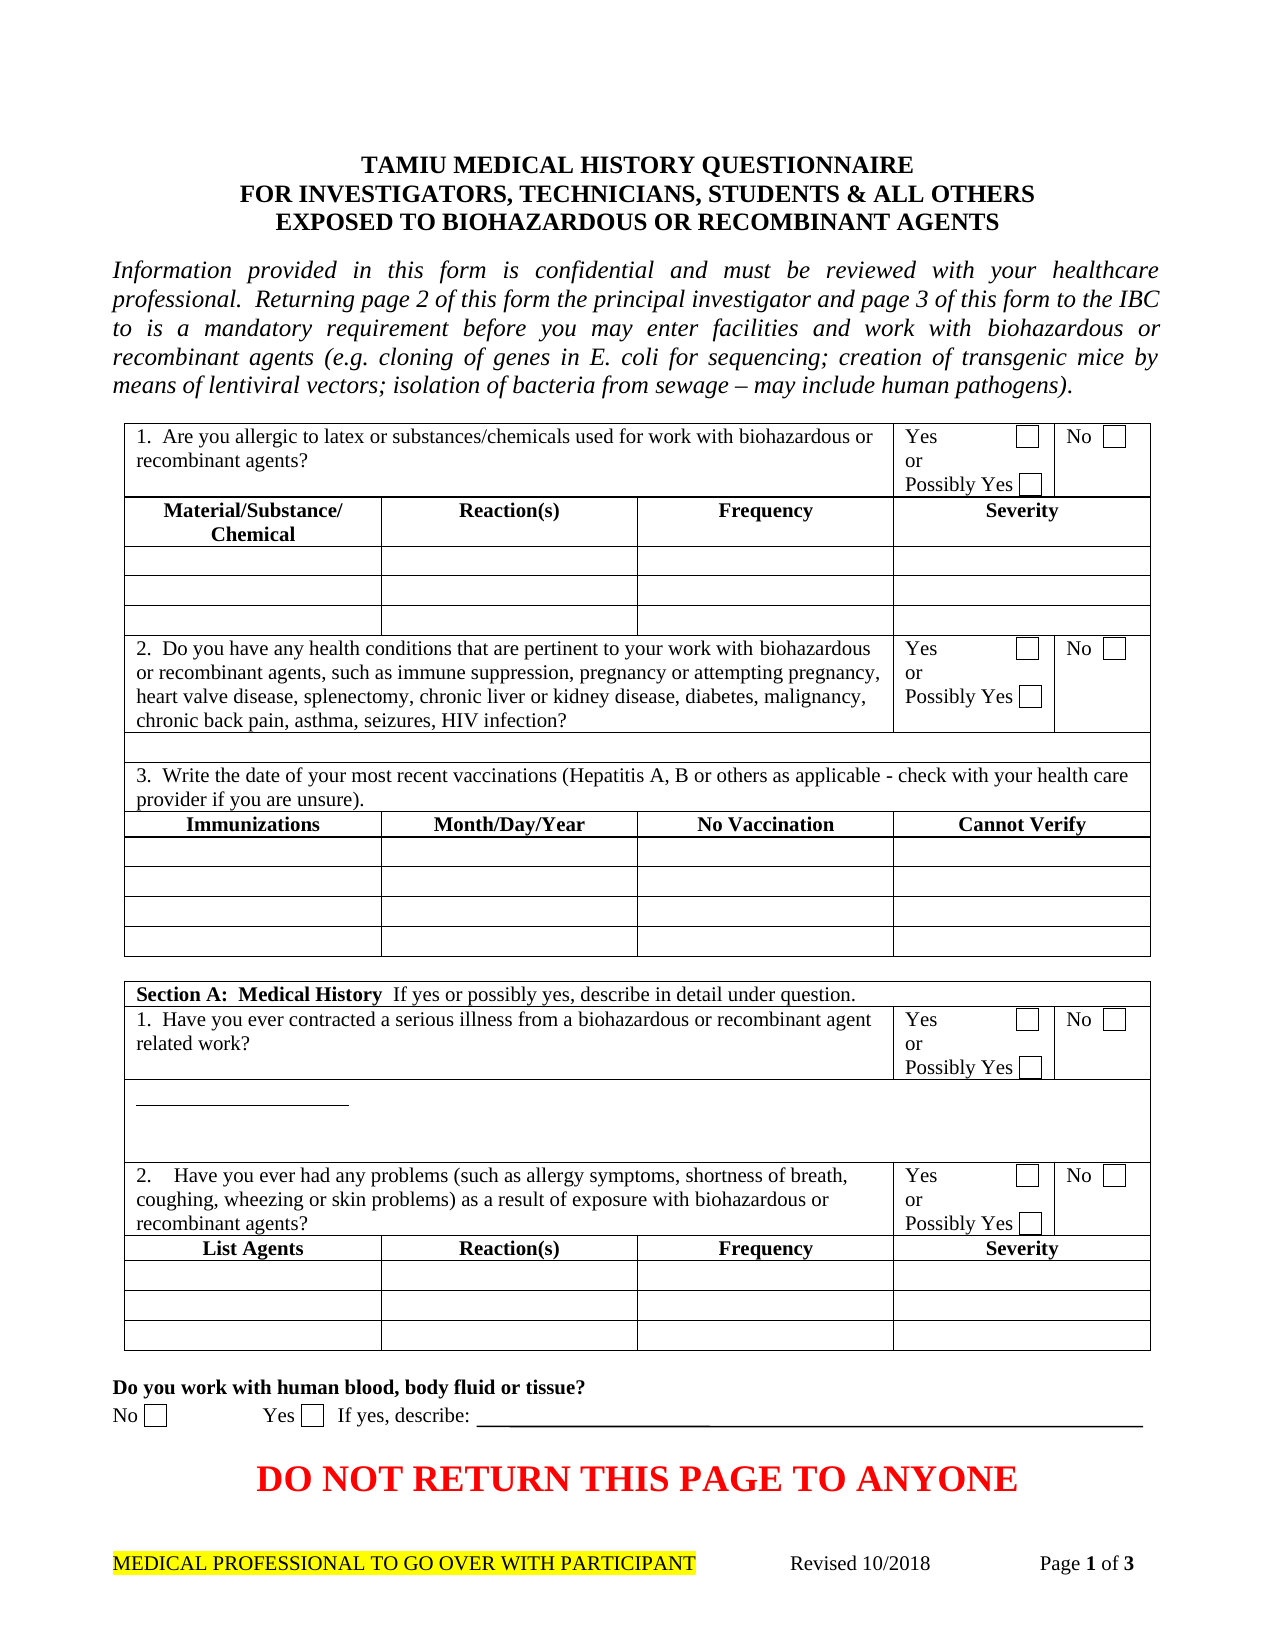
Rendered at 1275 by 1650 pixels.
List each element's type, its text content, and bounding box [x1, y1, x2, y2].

table_cell [894, 606, 1150, 635]
table_cell [894, 1321, 1150, 1350]
table_cell 3. Write the date of your most recent vaccinations (Hepatitis A, B or others as applicable - check with your health care provider if you are unsure). [125, 763, 1150, 811]
table_cell [894, 576, 1150, 605]
table_cell [125, 927, 381, 956]
table_cell Immunizations [125, 812, 381, 836]
table_cell [638, 927, 893, 956]
table_cell [125, 897, 381, 926]
table_cell [382, 1261, 637, 1290]
table_cell Material/Substance/ Chemical [125, 498, 381, 546]
table_cell No [1055, 1007, 1150, 1079]
table_cell 2. Do you have any health conditions that are pertinent to your work with biohazardous or recombinant agents, such as immune suppression, pregnancy or attempting pregnancy, heart valve disease, splenectomy, chronic liver or kidney disease, diabetes, malignancy, chronic back pain, asthma, seizures, HIV infection? [125, 636, 893, 732]
table_cell [894, 897, 1150, 926]
table_cell [638, 1261, 893, 1290]
table_cell Frequency [638, 498, 893, 546]
table_cell Month/Day/Year [382, 812, 637, 836]
table_cell 1. Have you ever contracted a serious illness from a biohazardous or recombinant agent related work? [125, 1007, 893, 1079]
table_cell Reaction(s) [382, 498, 637, 546]
table_cell [638, 838, 893, 866]
table_cell [638, 576, 893, 605]
table_cell [125, 733, 1150, 762]
table_cell [125, 838, 381, 866]
table_header No [1055, 424, 1150, 496]
table_cell [894, 1291, 1150, 1320]
table_header Section A: Medical History If yes or possibly yes, describe in detail under question. [125, 982, 1150, 1006]
table_cell Yes or Possibly Yes [894, 1163, 1054, 1235]
subtitle EXPOSED TO BIOHAZARDOUS OR RECOMBINANT AGENTS [112, 207, 1162, 236]
table_cell Yes or Possibly Yes [894, 636, 1054, 732]
text TAMIU MEDICAL HISTORY QUESTIONNAIRE [112, 150, 1162, 179]
table_cell [638, 547, 893, 575]
table_cell Severity [894, 1236, 1150, 1260]
table_cell [638, 867, 893, 896]
table_cell [382, 838, 637, 866]
table_cell 2. Have you ever had any problems (such as allergy symptoms, shortness of breath, coughing, wheezing or skin problems) as a result of exposure with biohazardous or recombinant agents? [125, 1163, 893, 1235]
table_header Yes or Possibly Yes [894, 424, 1054, 496]
subtitle Do you work with human blood, body fluid or tissue? [112, 1375, 1162, 1399]
table_cell [638, 897, 893, 926]
table_cell [638, 1291, 893, 1320]
table_cell [382, 576, 637, 605]
text Information provided in this form is confidential and must be reviewed with your healthcare professional. Returning page 2 of this form the principal investigator and page 3 of this form to the IBC to is a mandatory requirement before you may enter facilities and work with biohazardous or recombinant agents (e.g. cloning of genes in E. coli for sequencing; creation of transgenic mice by means of lentiviral vectors; isolation of bacteria from sewage – may include human pathogens). [112, 255, 1162, 399]
table_cell [894, 547, 1150, 575]
text DO NOT RETURN THIS PAGE TO ANYONE [112, 1457, 1162, 1500]
table_cell Cannot Verify [894, 812, 1150, 836]
table_cell List Agents [125, 1236, 381, 1260]
table_cell Severity [894, 498, 1150, 546]
table_cell No [1055, 636, 1150, 732]
table_cell [382, 547, 637, 575]
table_cell [125, 867, 381, 896]
text No Yes If yes, describe: [112, 1399, 1162, 1428]
table_cell [125, 547, 381, 575]
table_cell [382, 927, 637, 956]
table_cell Reaction(s) [382, 1236, 637, 1260]
table_cell [638, 1321, 893, 1350]
table_cell [382, 897, 637, 926]
table_cell [125, 1080, 1150, 1162]
table_cell Frequency [638, 1236, 893, 1260]
table_cell [382, 1321, 637, 1350]
table_cell [382, 867, 637, 896]
table_header 1. Are you allergic to latex or substances/chemicals used for work with biohazardous or recombinant agents? [125, 424, 893, 496]
table_cell No [1055, 1163, 1150, 1235]
table_cell [894, 838, 1150, 866]
text FOR INVESTIGATORS, TECHNICIANS, STUDENTS & ALL OTHERS [112, 179, 1162, 207]
table_cell [382, 1291, 637, 1320]
table_cell [894, 867, 1150, 896]
table_cell [125, 1321, 381, 1350]
table_cell [125, 1291, 381, 1320]
table_cell [894, 927, 1150, 956]
table_cell [894, 1261, 1150, 1290]
table_cell [638, 606, 893, 635]
table_cell Yes or Possibly Yes [894, 1007, 1054, 1079]
table_cell No Vaccination [638, 812, 893, 836]
table_cell [125, 1261, 381, 1290]
table_cell [125, 576, 381, 605]
table_cell [125, 606, 381, 635]
table_cell [382, 606, 637, 635]
